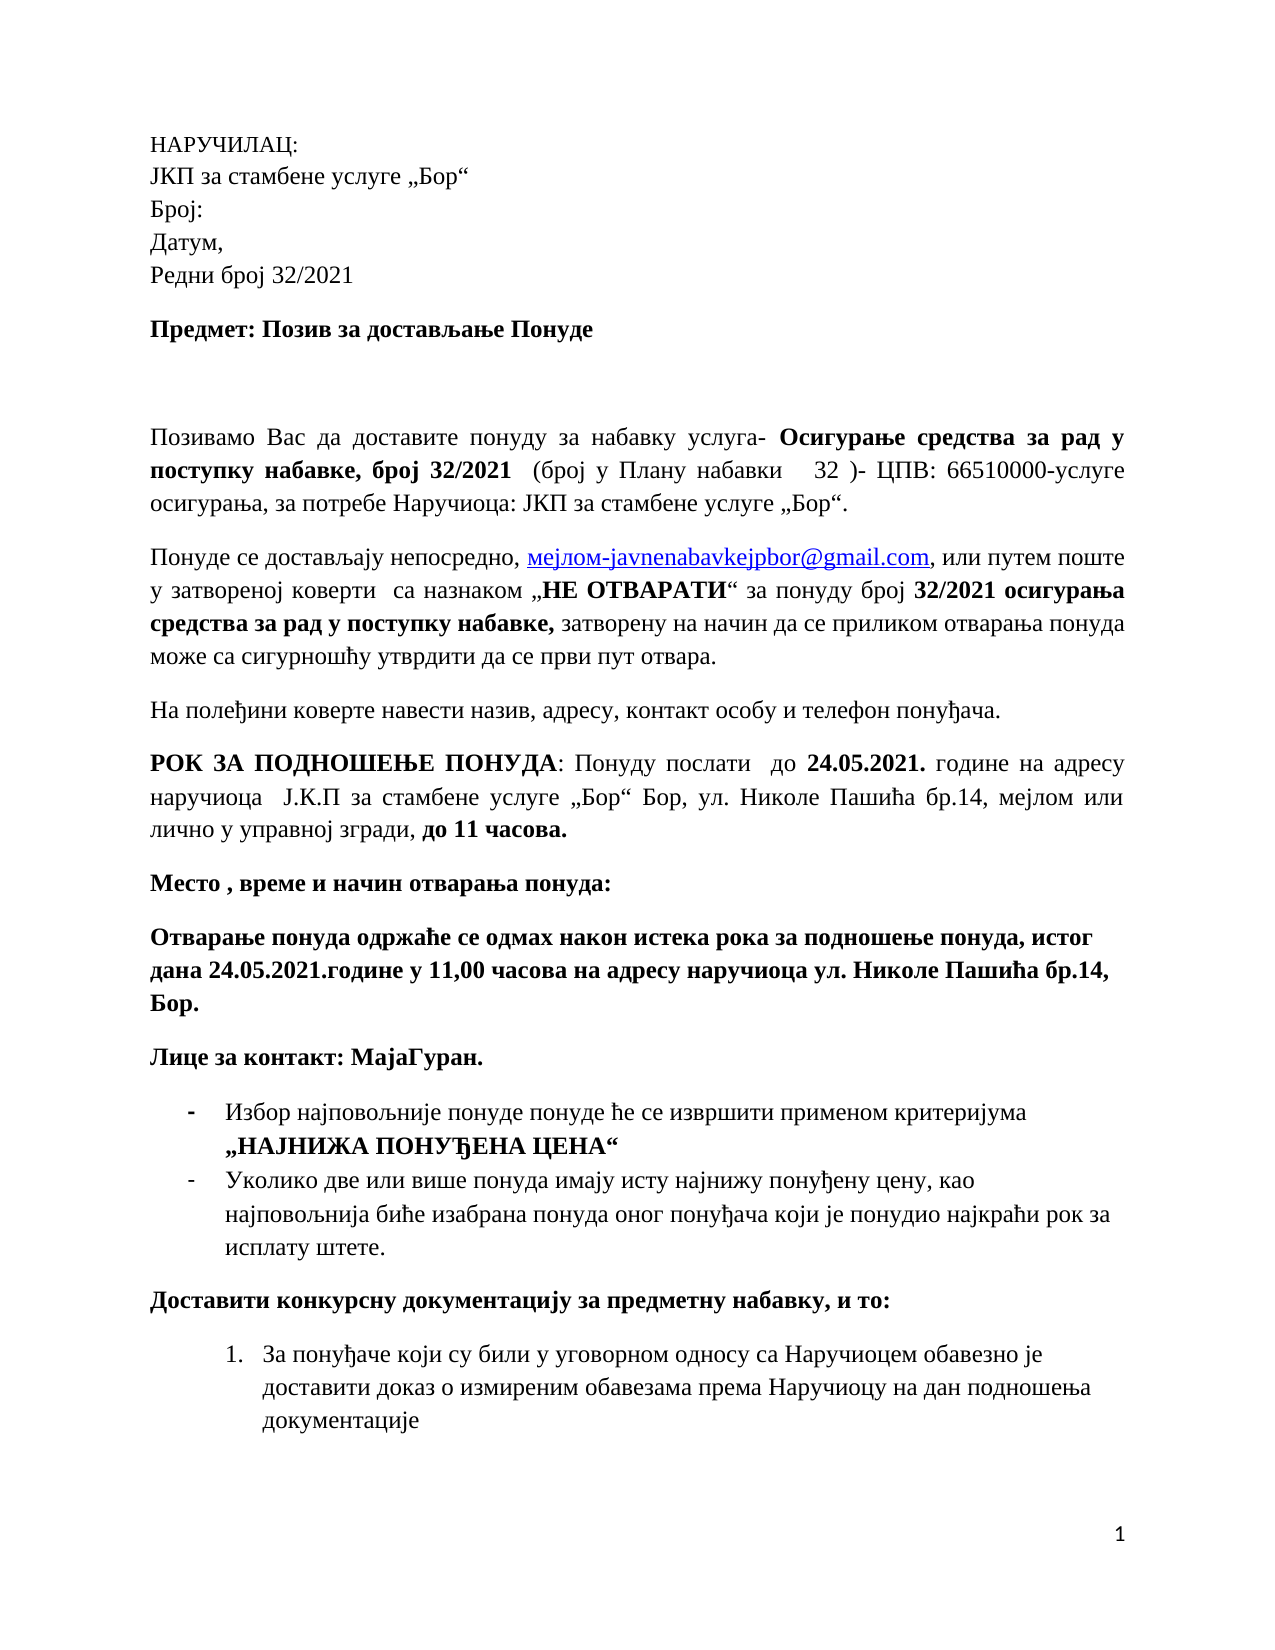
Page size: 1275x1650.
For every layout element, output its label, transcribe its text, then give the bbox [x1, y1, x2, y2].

text На полеђини коверте навести назив, адресу, контакт особу и телефон понуђача. [150, 695, 1125, 723]
list За понуђаче који су били у уговорном односу са Наручиоцем обавезно је доставити доказ о измиреним обавезама према Наручиоцу на дан подношења документације [225, 1339, 1125, 1434]
text ЈКП за стамбене услуге „Бор“ [150, 161, 1125, 190]
text Број: [150, 194, 1125, 223]
text Редни број 32/2021 [150, 260, 1125, 289]
text Доставити конкурсну документацију за предметну набавку, и то: [150, 1286, 1125, 1314]
text Лице за контакт: МајаГуран. [150, 1042, 1125, 1071]
list Уколико две или више понуда имају исту најнижу понуђену цену, као најповољнија биће изабрана понуда оног понуђача који је понудио најкраћи рок за исплату штете. [187, 1164, 1125, 1260]
text НАРУЧИЛАЦ: [150, 131, 1125, 157]
text Отварање понуда одржаће се одмах након истека рока за подношење понуда, истог дана 24.05.2021.године у 11,00 часова на адресу наручиоца ул. Николе Пашића бр.14, Бор. [150, 922, 1125, 1017]
text Датум, [150, 227, 1125, 256]
text Место , време и начин отварања понуда: [150, 868, 1125, 897]
list Избор најповољније понуде понуде ће се извршити применом критеријума „НАЈНИЖА ПОНУЂЕНА ЦЕНА“ [187, 1096, 1125, 1159]
text Позивамо Вас да доставите понуду за набавку услуга- Oсигурањe средства за рад у поступку набавке, број 32/2021 (број у Плану набавки 32 )- ЦПВ: 66510000-услуге осигурања, за потребе Наручиоца: ЈКП за стамбене услуге „Бор“. [150, 422, 1125, 517]
text РОК ЗА ПОДНОШЕЊЕ ПОНУДА: Понуду послати до 24.05.2021. године на адресу наручиоца Ј.К.П за стамбене услуге „Бор“ Бор, ул. Николе Пашића бр.14, мејлом или лично у управној згради, до 11 часова. [150, 748, 1125, 843]
text Предмет: Позив за достављање Понуде [150, 314, 1125, 343]
text Понуде се достављају непосредно, мејлом-javnenabavkejpbor@gmail.com, или путем поште у затвореној коверти са назнаком „НЕ ОТВАРАТИ“ за понуду број 32/2021 осигурања средства за рад у поступку набавке, затворену на начин да се приликом отварања понуда може са сигурношћу утврдити да се први пут отвара. [150, 542, 1125, 669]
